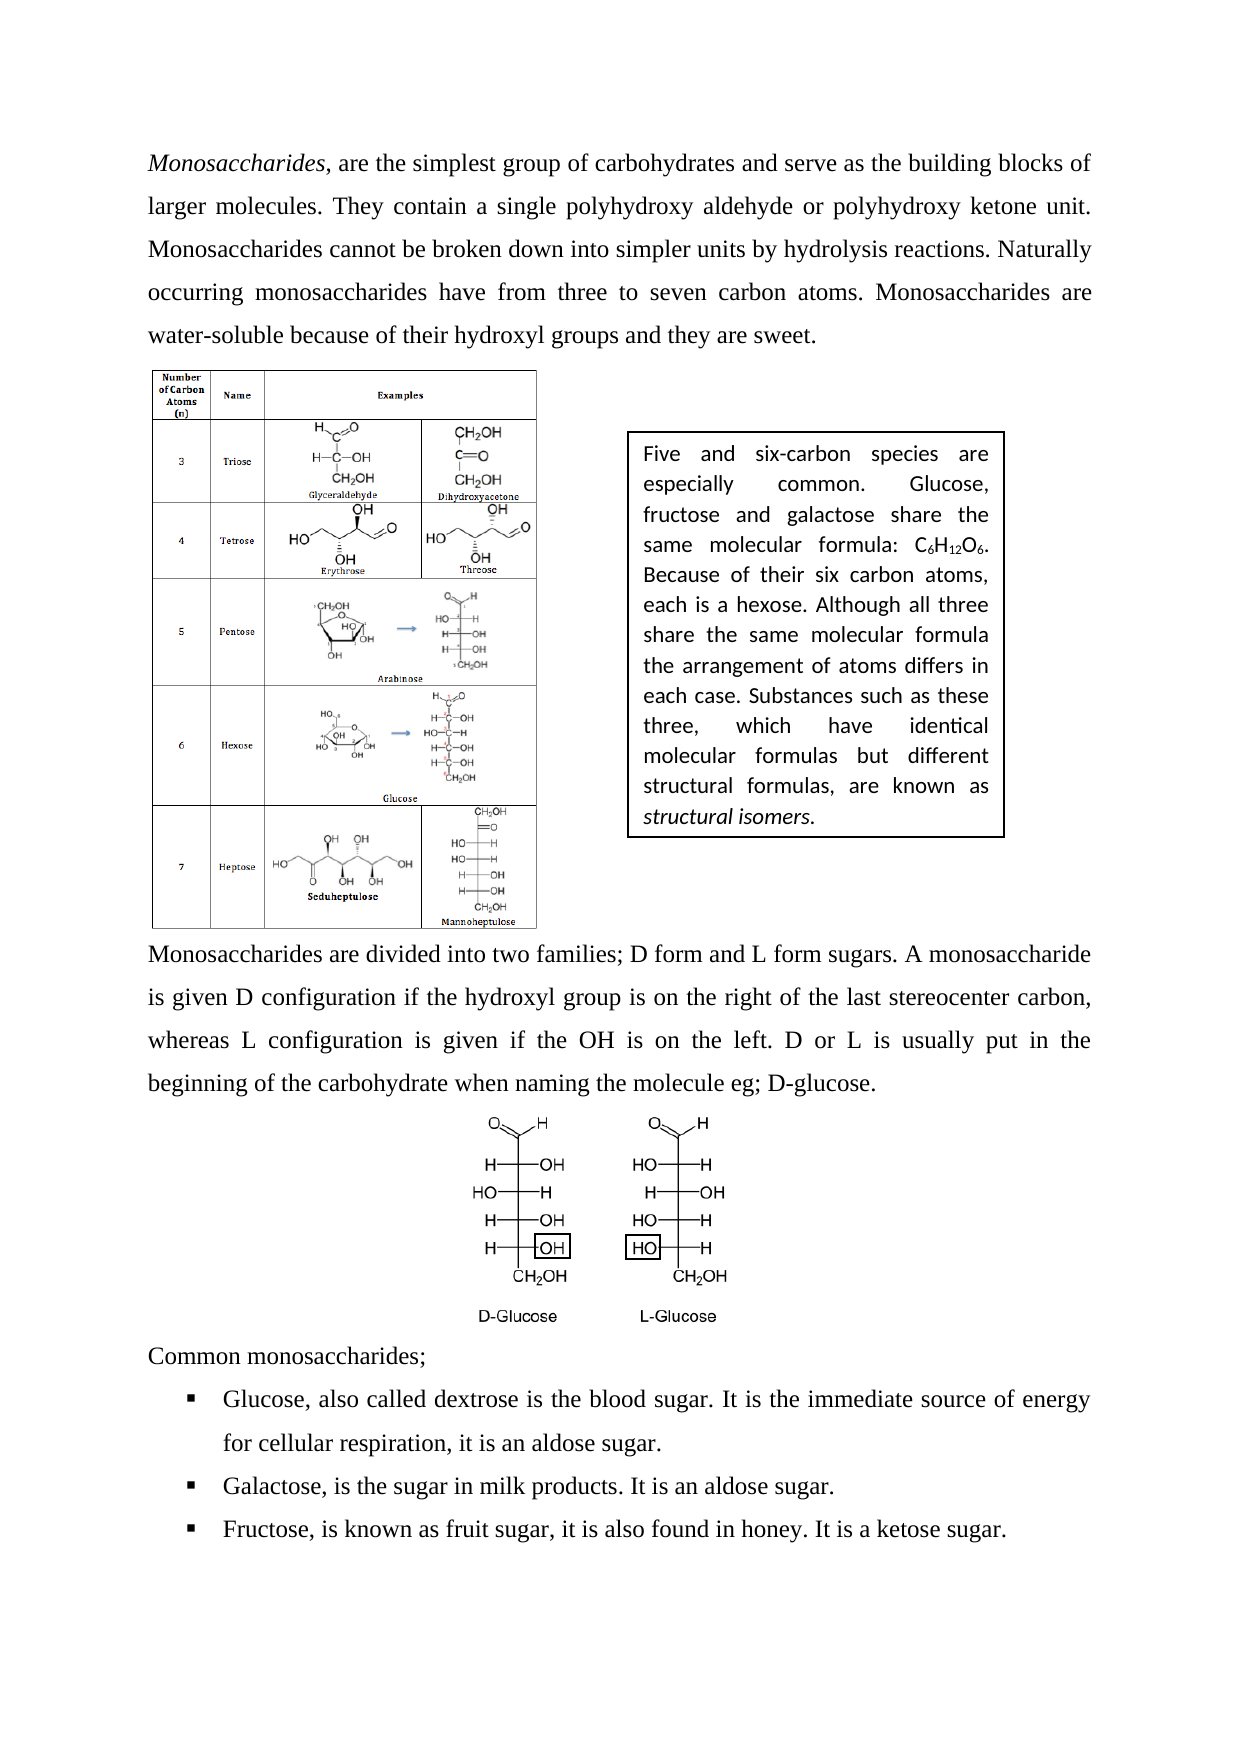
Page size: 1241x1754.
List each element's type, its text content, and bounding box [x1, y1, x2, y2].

list Fructose, is known as fruit sugar, it is also found in honey. It is a ketose sugar. [185, 1514, 1093, 1543]
list Glucose, also called dextrose is the blood sugar. It is the immediate source of energy for cellular respiration, it is an aldose sugar. [185, 1384, 1093, 1456]
picture [147, 363, 546, 937]
text Monosaccharides, are the simplest group of carbohydrates and serve as the building blocks of larger molecules. They contain a single polyhydroxy aldehyde or polyhydroxy ketone unit. Monosaccharides cannot be broken down into simpler units by hydrolysis reactions. Naturally occurring monosaccharides have from three to seven carbon atoms. Monosaccharides are water-soluble because of their hydroxyl groups and they are sweet. [148, 148, 1093, 349]
text Monosaccharides are divided into two families; D form and L form sugars. A monosaccharide is given D configuration if the hydroxyl group is on the right of the last stereocenter carbon, whereas L configuration is given if the OH is on the left. D or L is usually put in the beginning of the carbohydrate when naming the molecule eg; D-glucose. [148, 939, 1093, 1097]
text Common monosaccharides; [148, 1341, 1093, 1370]
list Galactose, is the sugar in milk products. It is an aldose sugar. [185, 1471, 1093, 1499]
picture [466, 1111, 733, 1327]
